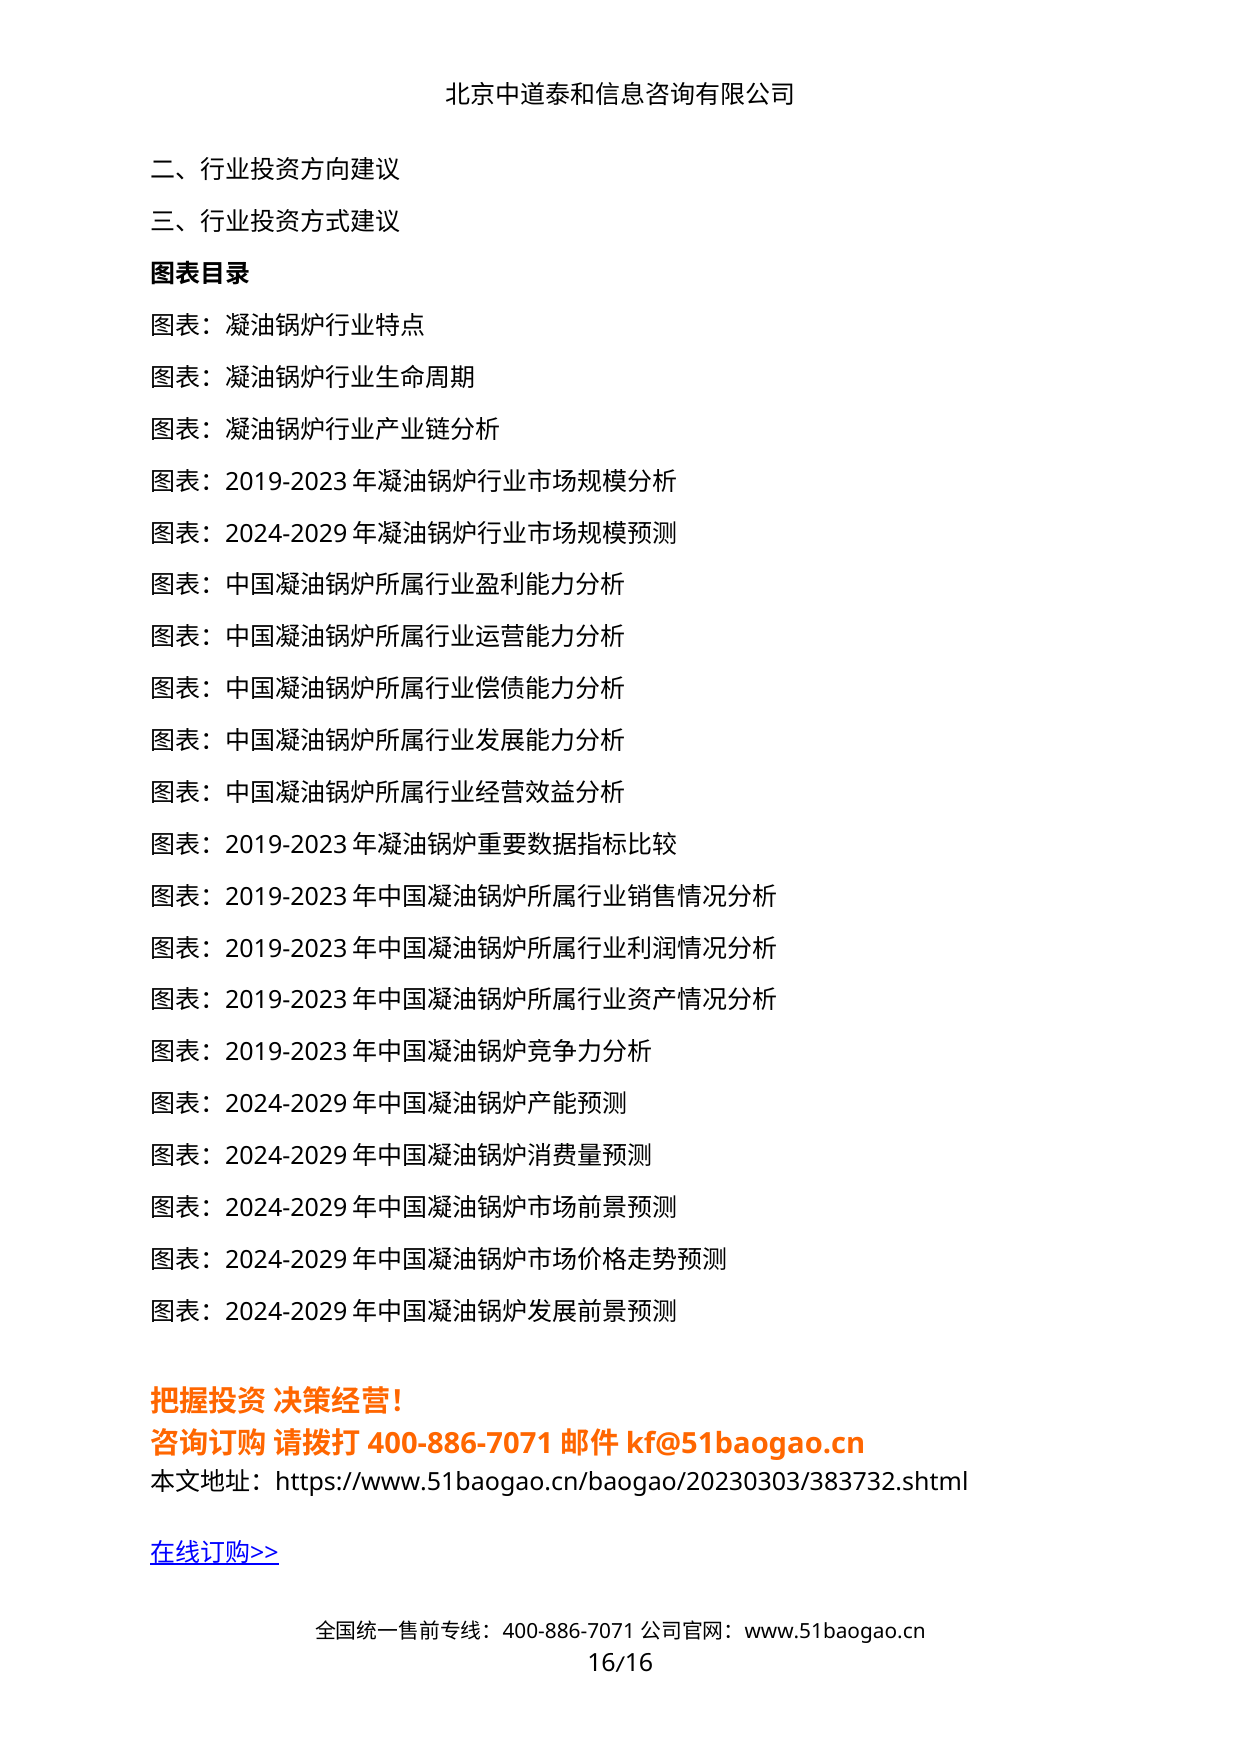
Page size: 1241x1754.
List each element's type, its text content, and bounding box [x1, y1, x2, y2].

text 图表：2024-2029年中国凝油锅炉市场前景预测 [150, 1187, 1090, 1224]
text 把握投资 决策经营！咨询订购 请拨打 400-886-7071 邮件 kf@51baogao.cn本文地址：https://www.51baogao.cn/baogao/20230303/383732.shtml [150, 1343, 1090, 1498]
text 图表：2024-2029年中国凝油锅炉发展前景预测 [150, 1291, 1090, 1327]
text 图表：凝油锅炉行业生命周期 [150, 357, 1090, 394]
text 图表：中国凝油锅炉所属行业盈利能力分析 [150, 565, 1090, 601]
text 图表：2024-2029年凝油锅炉行业市场规模预测 [150, 513, 1090, 549]
text 图表：凝油锅炉行业产业链分析 [150, 409, 1090, 446]
text 图表：2019-2023年凝油锅炉重要数据指标比较 [150, 824, 1090, 861]
text 图表：凝油锅炉行业特点 [150, 306, 1090, 342]
text 图表：2019-2023年中国凝油锅炉竞争力分析 [150, 1032, 1090, 1068]
text 图表：2019-2023年中国凝油锅炉所属行业资产情况分析 [150, 980, 1090, 1016]
text 图表：2024-2029年中国凝油锅炉产能预测 [150, 1084, 1090, 1120]
text 图表：中国凝油锅炉所属行业经营效益分析 [150, 772, 1090, 809]
text 图表：中国凝油锅炉所属行业发展能力分析 [150, 721, 1090, 757]
text 二、行业投资方向建议 [150, 150, 1090, 186]
text 图表：2024-2029年中国凝油锅炉市场价格走势预测 [150, 1239, 1090, 1276]
text 图表：2019-2023年凝油锅炉行业市场规模分析 [150, 461, 1090, 497]
text 三、行业投资方式建议 [150, 202, 1090, 238]
text 图表：2019-2023年中国凝油锅炉所属行业销售情况分析 [150, 876, 1090, 912]
text 在线订购>> [150, 1498, 1090, 1568]
text 图表：2019-2023年中国凝油锅炉所属行业利润情况分析 [150, 928, 1090, 964]
text 图表目录 [150, 254, 1090, 290]
text 图表：2024-2029年中国凝油锅炉消费量预测 [150, 1136, 1090, 1172]
text 图表：中国凝油锅炉所属行业运营能力分析 [150, 617, 1090, 653]
text 图表：中国凝油锅炉所属行业偿债能力分析 [150, 669, 1090, 705]
